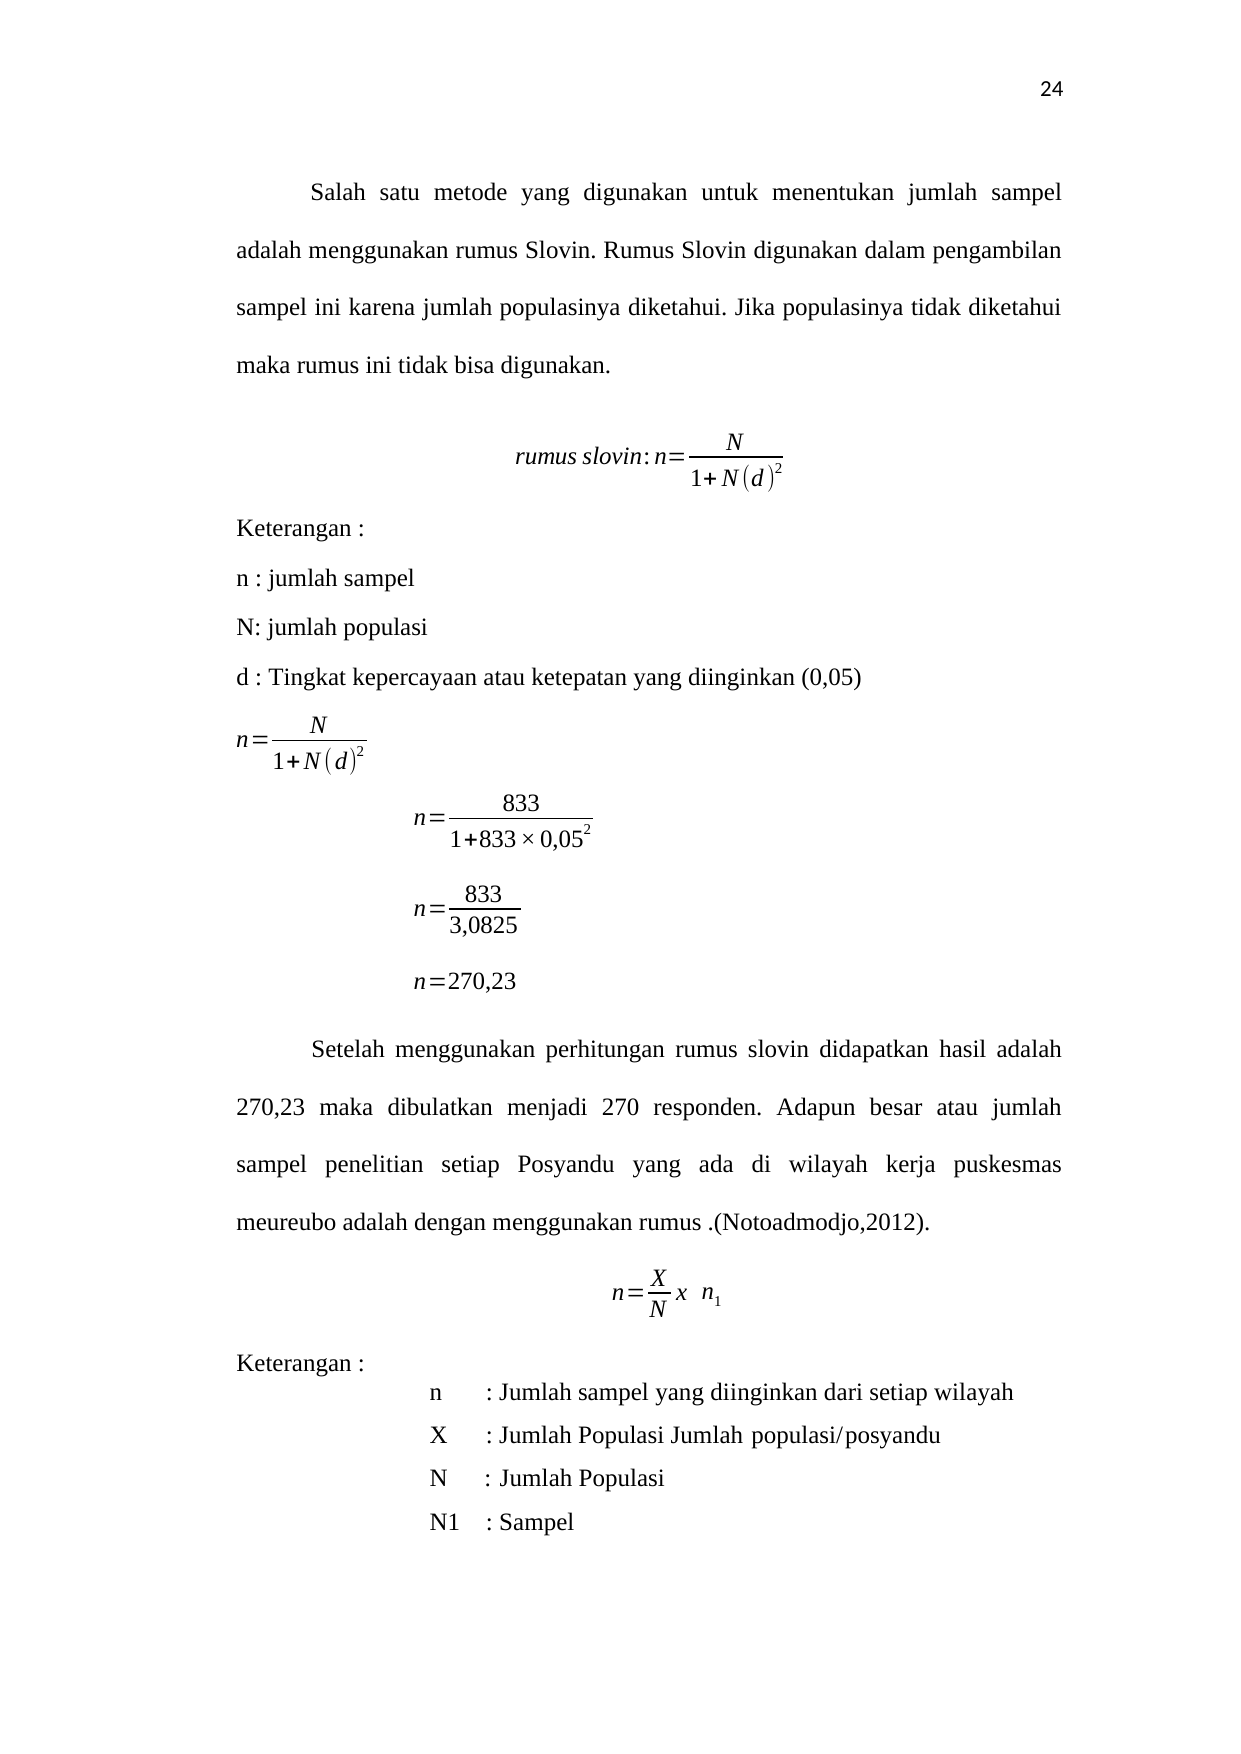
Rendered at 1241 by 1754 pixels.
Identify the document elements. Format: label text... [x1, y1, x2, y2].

text d : Tingkat kepercayaan atau ketepatan yang diinginkan (0,05) [236, 662, 1063, 691]
text n : Jumlah sampel yang diinginkan dari setiap wilayah [429, 1377, 1063, 1406]
text Salah satu metode yang digunakan untuk menentukan jumlah sampel adalah menggunakan rumus Slovin. Rumus Slovin digunakan dalam pengambilan sampel ini karena jumlah populasinya diketahui. Jika populasinya tidak diketahui maka rumus ini tidak bisa digunakan. [236, 177, 1062, 378]
text Keterangan : [236, 513, 1063, 542]
text N1 : Sampel [429, 1507, 1063, 1535]
text N : Jumlah Populasi [429, 1463, 1054, 1492]
text Keterangan : [236, 1348, 1062, 1377]
text n : jumlah sampel [236, 563, 1063, 591]
text Setelah menggunakan perhitungan rumus slovin didapatkan hasil adalah 270,23 maka dibulatkan menjadi 270 responden. Adapun besar atau jumlah sampel penelitian setiap Posyandu yang ada di wilayah kerja puskesmas meureubo adalah dengan menggunakan rumus .(Notoadmodjo,2012). [236, 1034, 1062, 1235]
text N: jumlah populasi [236, 612, 1063, 641]
text X : Jumlah Populasi Jumlah populasi/posyandu [429, 1420, 1063, 1449]
